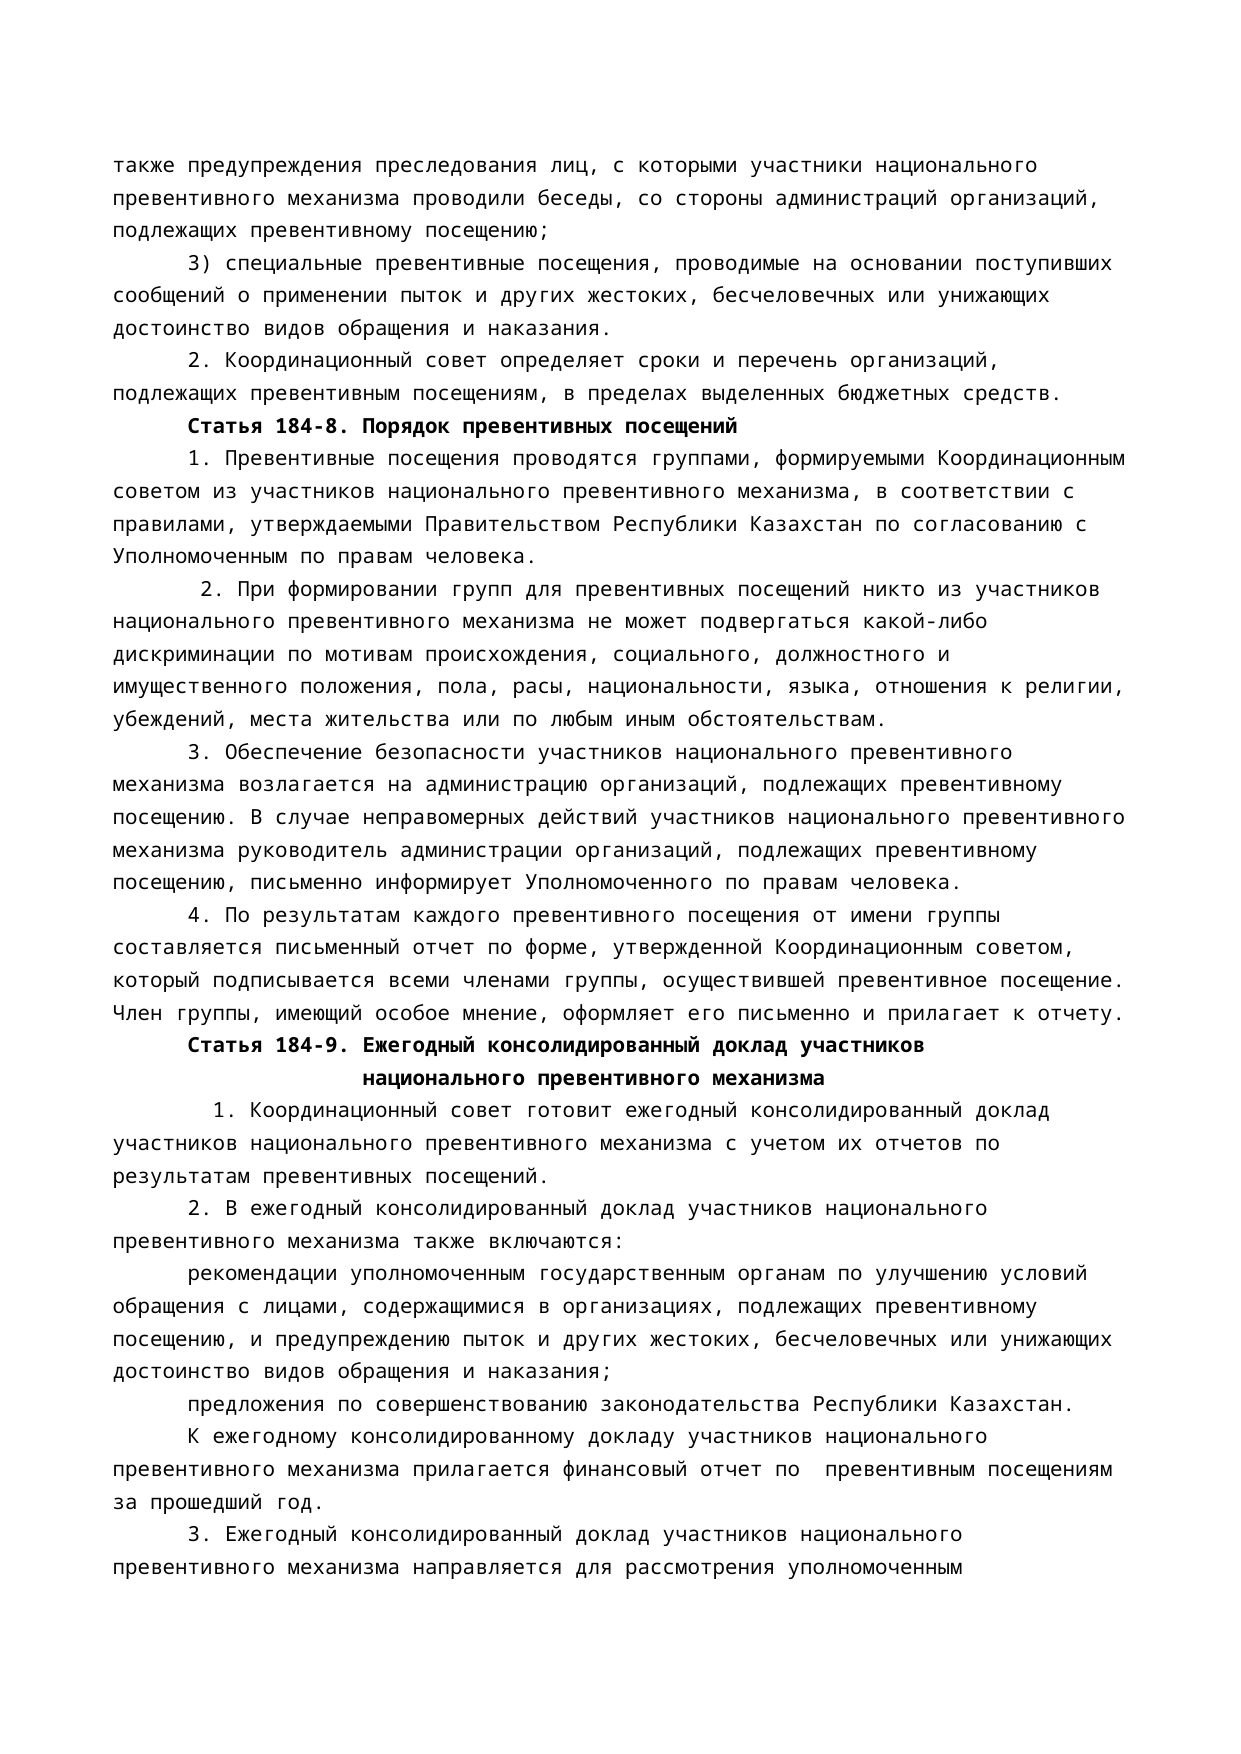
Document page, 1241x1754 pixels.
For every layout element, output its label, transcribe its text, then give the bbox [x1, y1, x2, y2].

text Статья 184-8. Порядок превентивных посещений [112, 411, 1128, 439]
text 1. Превентивные посещения проводятся группами, формируемыми Координационным советом из участников национального превентивного механизма, в соответствии с правилами, утверждаемыми Правительством Республики Казахстан по согласованию с Уполномоченным по правам человека. 2. При формировании групп для превентивных посещений никто из участников национального превентивного механизма не может подвергаться какой-либо дискриминации по мотивам происхождения, социального, должностного и имущественного положения, пола, расы, национальности, языка, отношения к религии, убеждений, места жительства или по любым иным обстоятельствам. 3. Обеспечение безопасности участников национального превентивного механизма возлагается на администрацию организаций, подлежащих превентивному посещению. В случае неправомерных действий участников национального превентивного механизма руководитель администрации организаций, подлежащих превентивному посещению, письменно информирует Уполномоченного по правам человека. 4. По результатам каждого превентивного посещения от имени группы составляется письменный отчет по форме, утвержденной Координационным советом, который подписывается всеми членами группы, осуществившей превентивное посещение. Член группы, имеющий особое мнение, оформляет его письменно и прилагает к отчету. [112, 443, 1128, 1026]
text Статья 184-9. Ежегодный консолидированный доклад участников национального превентивного механизма [112, 1030, 1128, 1091]
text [112, 1096, 1128, 1580]
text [112, 150, 1128, 407]
